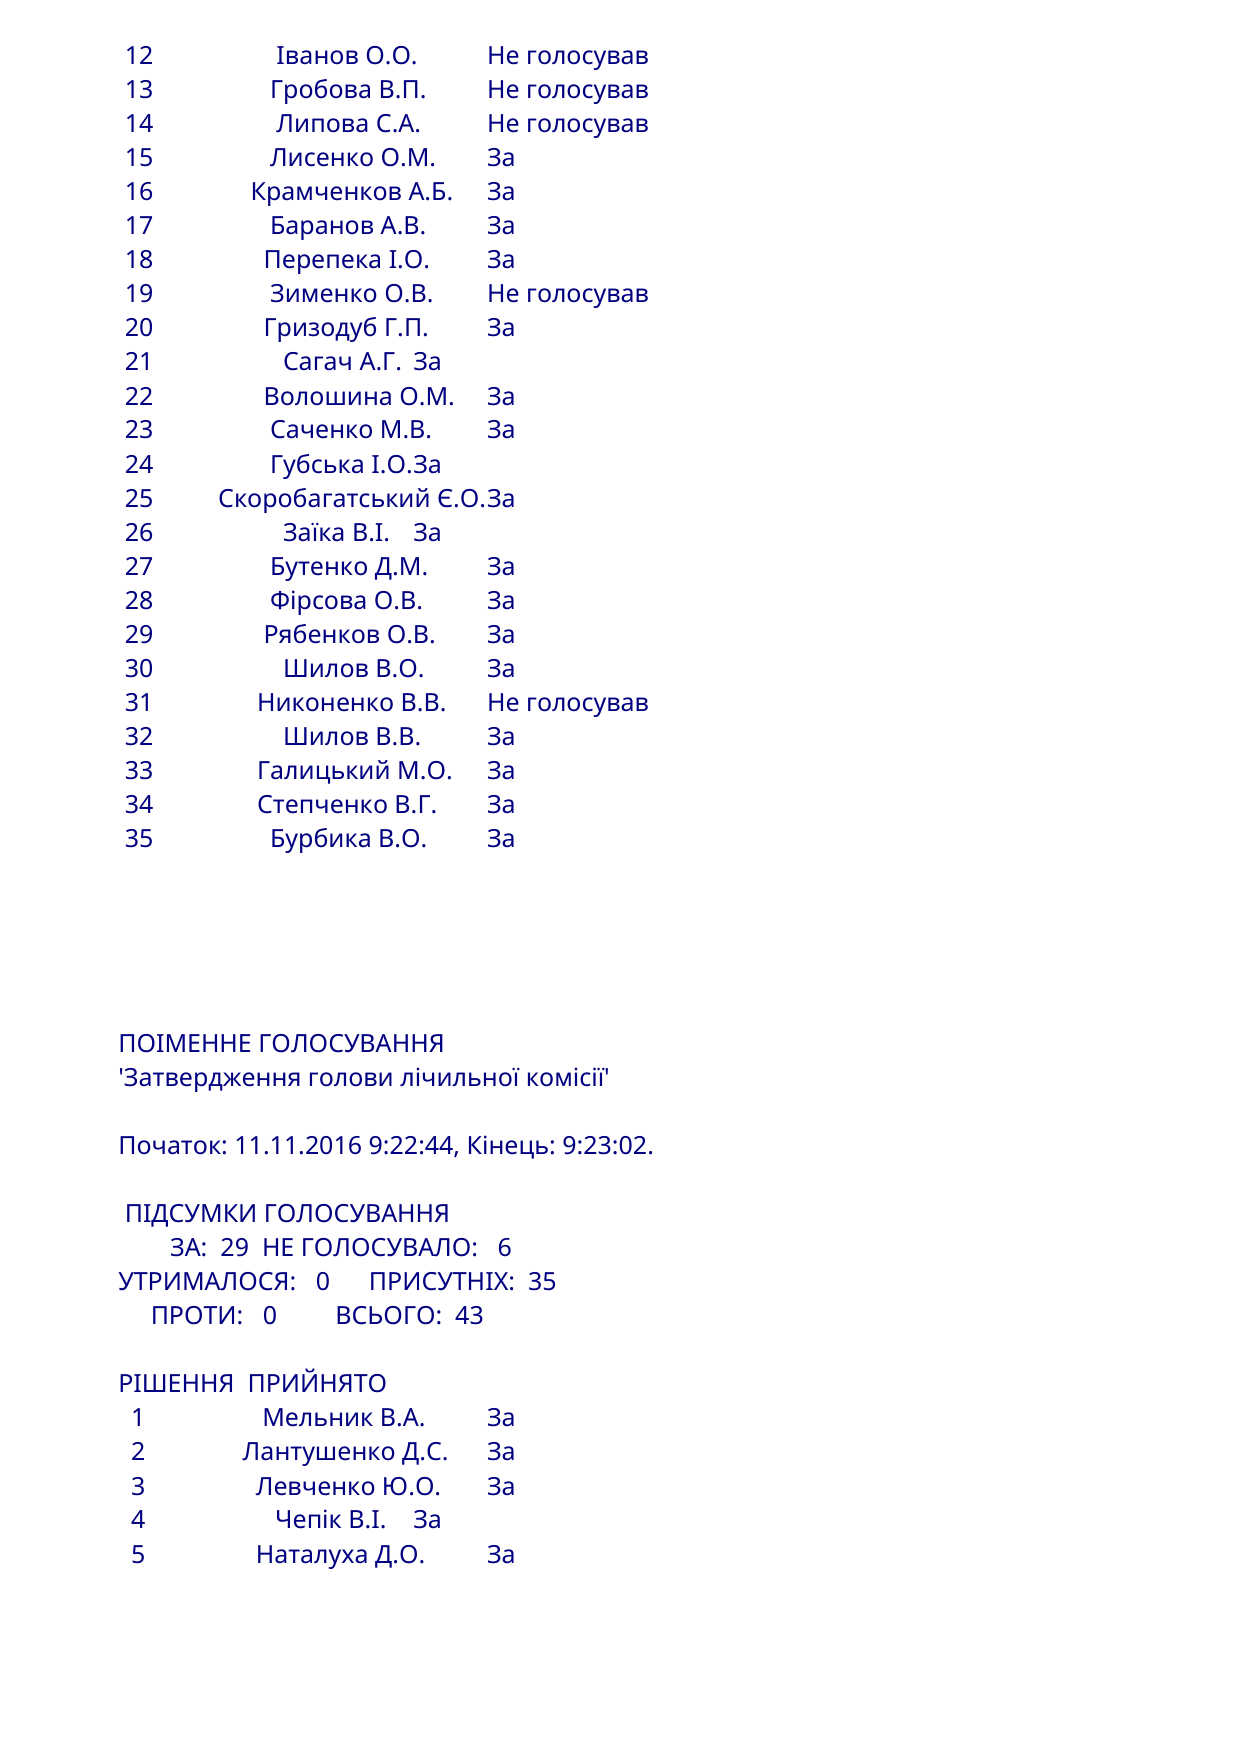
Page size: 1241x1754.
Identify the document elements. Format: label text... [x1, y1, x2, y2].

text 25 Скоробагатський Є.О. За [118, 480, 1152, 514]
text 28 Фірсова О.В. За [118, 582, 1152, 617]
text 13 Гробова В.П. Не голосував [118, 72, 1152, 106]
text 5 Наталуха Д.О. За [118, 1536, 1152, 1570]
text ЗА: 29 НЕ ГОЛОСУВАЛО: 6 [118, 1230, 1152, 1264]
text 23 Саченко М.В. За [118, 412, 1152, 446]
text 18 Перепека І.О. За [118, 242, 1152, 276]
text ПРОТИ: 0 ВСЬОГО: 43 [118, 1298, 1152, 1332]
text 14 Липова С.А. Не голосував [118, 106, 1152, 140]
text 29 Рябенков О.В. За [118, 617, 1152, 651]
text 'Затвердження голови лічильної комісії' [118, 1059, 1152, 1093]
text 34 Степченко В.Г. За [118, 787, 1152, 821]
text 15 Лисенко О.М. За [118, 140, 1152, 174]
text 12 Іванов О.О. Не голосував [118, 37, 1152, 72]
text 1 Мельник В.А. За [118, 1400, 1152, 1434]
text 32 Шилов В.В. За [118, 719, 1152, 753]
text 35 Бурбика В.О. За [118, 821, 1152, 855]
text УТРИМАЛОСЯ: 0 ПРИСУТНІХ: 35 [118, 1264, 1152, 1298]
text 2 Лантушенко Д.С. За [118, 1434, 1152, 1468]
text 26 Заїка В.І. За [118, 514, 1152, 548]
text 21 Сагач А.Г. За [118, 344, 1152, 378]
text 19 Зименко О.В. Не голосував [118, 276, 1152, 310]
text 33 Галицький М.О. За [118, 753, 1152, 787]
text Початок: 11.11.2016 9:22:44, Кінець: 9:23:02. [118, 1127, 1152, 1162]
text 27 Бутенко Д.М. За [118, 548, 1152, 582]
text ПІДСУМКИ ГОЛОСУВАННЯ [118, 1196, 1152, 1230]
text 4 Чепік В.І. За [118, 1502, 1152, 1536]
text 3 Левченко Ю.О. За [118, 1468, 1152, 1502]
text ПОІМЕННЕ ГОЛОСУВАННЯ [118, 1025, 1152, 1059]
text 20 Гризодуб Г.П. За [118, 310, 1152, 344]
text 24 Губська І.О. За [118, 446, 1152, 480]
text 17 Баранов А.В. За [118, 208, 1152, 242]
text РІШЕННЯ ПРИЙНЯТО [118, 1366, 1152, 1400]
text 22 Волошина О.М. За [118, 378, 1152, 412]
text 30 Шилов В.О. За [118, 651, 1152, 685]
text 16 Крамченков А.Б. За [118, 174, 1152, 208]
text 31 Никоненко В.В. Не голосував [118, 685, 1152, 719]
